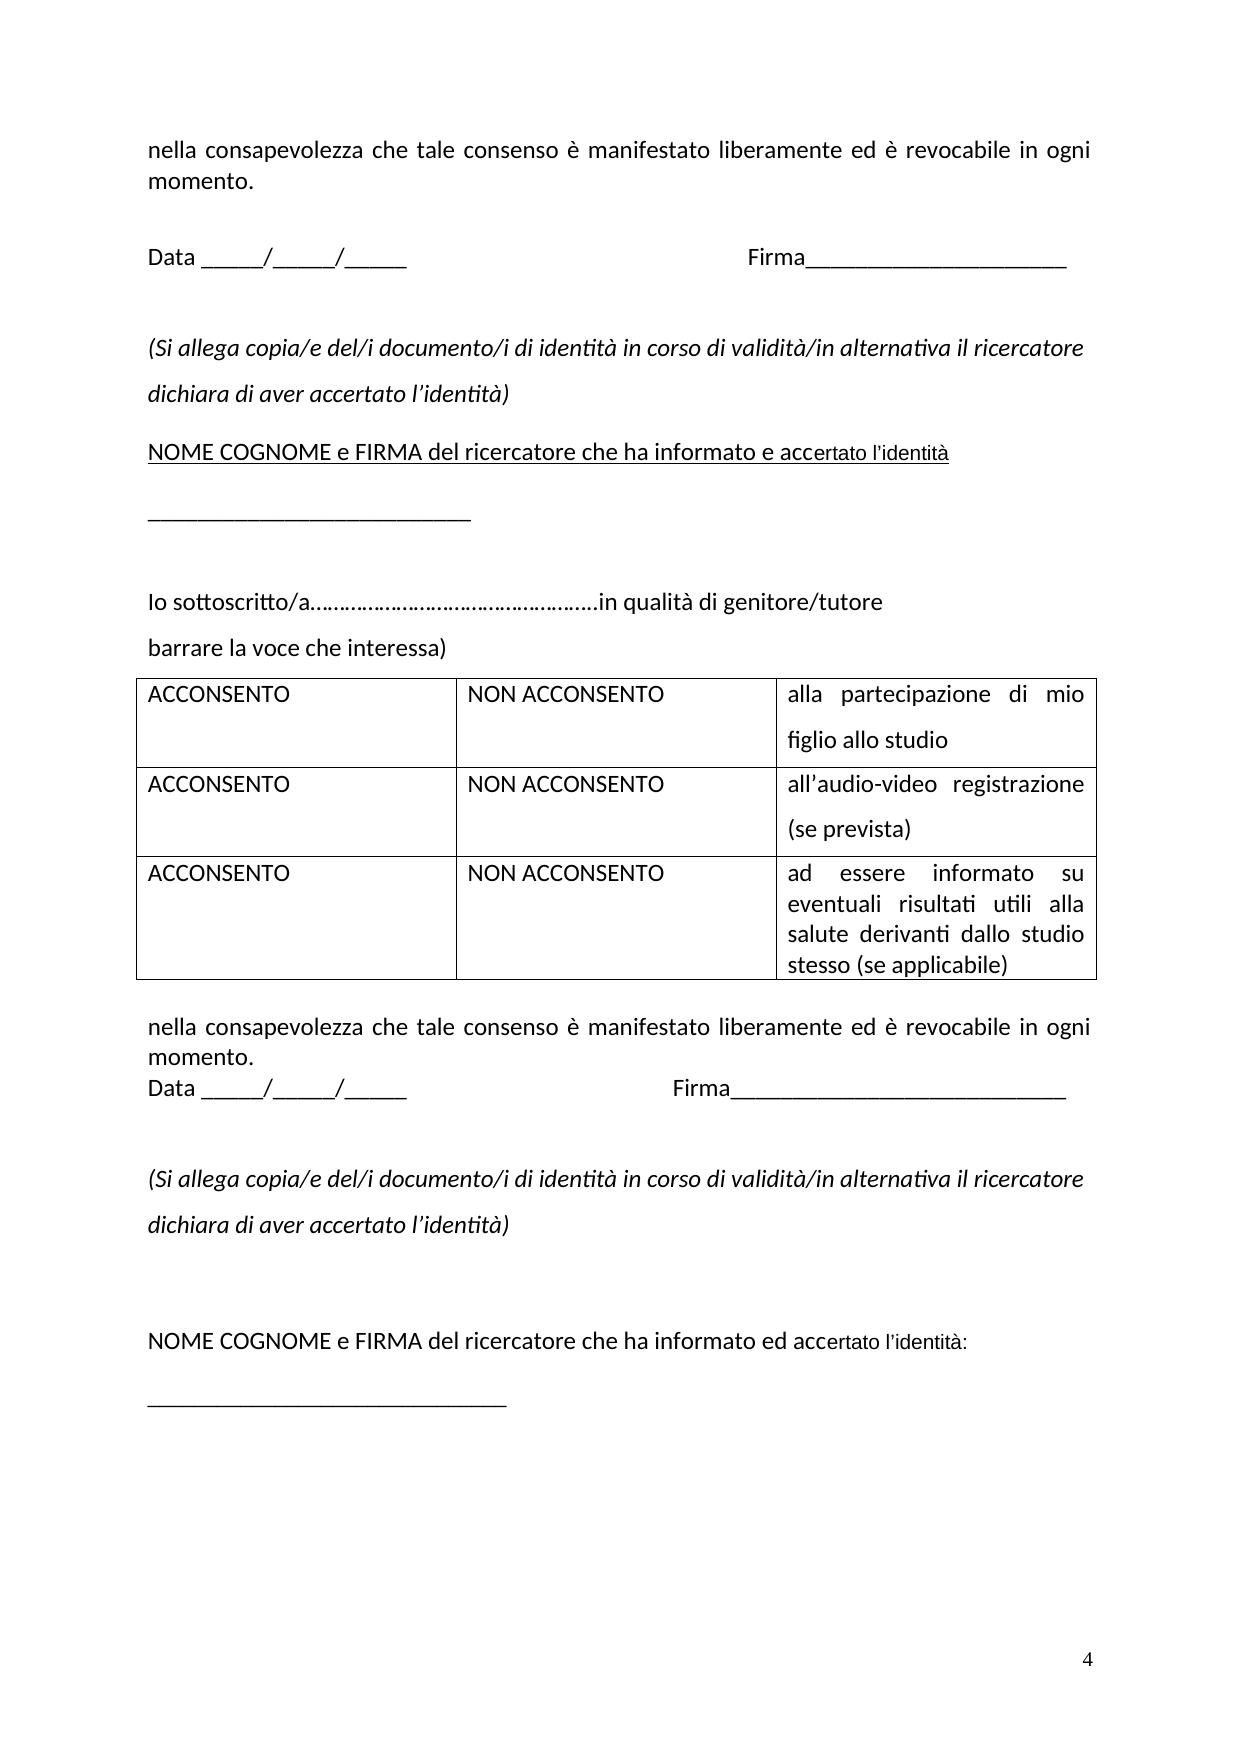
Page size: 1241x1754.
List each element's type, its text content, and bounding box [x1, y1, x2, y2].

text _______________________________ [148, 1384, 1092, 1408]
text (Si allega copia/e del/i documento/i di identità in corso di validità/in alternativa il ricercatore dichiara di aver accertato l’identità) [148, 332, 1092, 409]
table_header ACCONSENTO [137, 679, 456, 767]
text Data _____/_____/_____ Firma___________________________ [148, 1072, 1092, 1102]
table_cell NON ACCONSENTO [457, 768, 776, 856]
text (Si allega copia/e del/i documento/i di identità in corso di validità/in alternativa il ricercatore dichiara di aver accertato l’identità) [148, 1163, 1092, 1239]
text NOME COGNOME e FIRMA del ricercatore che ha informato e accertato l’identità [148, 436, 1092, 467]
table_header alla partecipazione di mio figlio allo studio [777, 679, 1096, 767]
table_cell all’audio-video registrazione (se prevista) [777, 768, 1096, 856]
table_cell NON ACCONSENTO [457, 857, 776, 979]
table_cell ACCONSENTO [137, 857, 456, 979]
text nella consapevolezza che tale consenso è manifestato liberamente ed è revocabile in ogni momento. [148, 1011, 1092, 1072]
text Io sottoscritto/a…………………………………………..in qualità di genitore/tutore [148, 586, 1092, 617]
table_cell ad essere informato su eventuali risultati utili alla salute derivanti dallo studio stesso (se applicabile) [777, 857, 1096, 979]
text NOME COGNOME e FIRMA del ricercatore che ha informato ed accertato l’identità: [148, 1326, 1092, 1356]
table_header NON ACCONSENTO [457, 679, 776, 767]
text __________________________ [148, 495, 1092, 525]
text nella consapevolezza che tale consenso è manifestato liberamente ed è revocabile in ogni momento. [148, 134, 1092, 195]
table_cell ACCONSENTO [137, 768, 456, 856]
text barrare la voce che interessa) [148, 632, 1092, 662]
text Data _____/_____/_____ Firma_____________________ [148, 241, 1092, 272]
